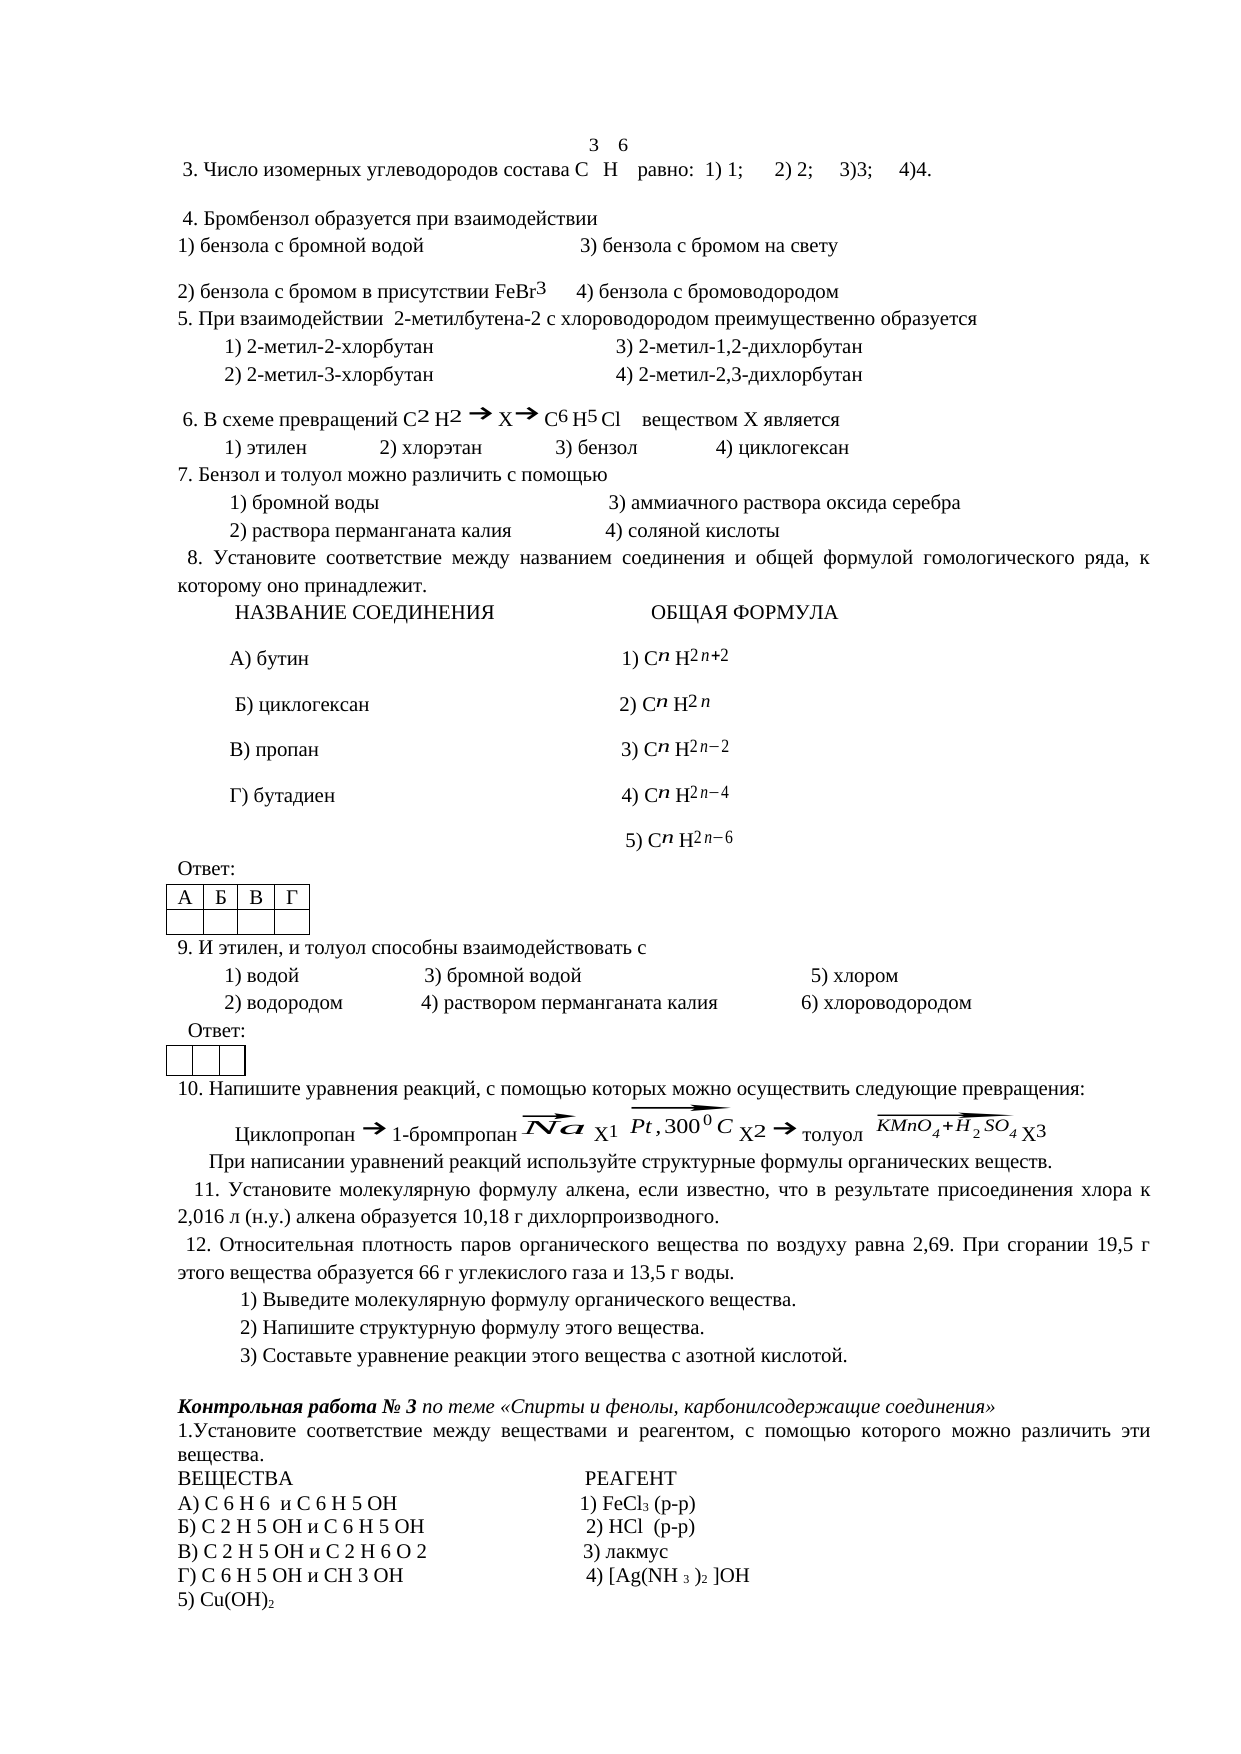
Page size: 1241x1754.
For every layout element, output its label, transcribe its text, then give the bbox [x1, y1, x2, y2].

text В) C 2 H 5 OH и C 2 H 6 O 2 3) лакмус [177, 1538, 1152, 1563]
text 8. Установите соответствие между названием соединения и общей формулой гомологического ряда, к которому оно принадлежит. [177, 545, 1152, 597]
table_header [193, 1046, 219, 1075]
text В) пропан 3) CH [177, 719, 1152, 761]
text Г) C 6 H 5 OH и CH 3 OH 4) [Ag(NH 3 )2 ]OH [177, 1563, 1152, 1587]
text 5. При взаимодействии 2-метилбутена-2 с хлороводородом преимущественно образуется [177, 306, 1152, 330]
text 5) Cu(OH)2 [177, 1587, 1152, 1611]
text 2) водородом 4) раствором перманганата калия 6) хлороводородом [177, 990, 1152, 1014]
text 1.Установите соответствие между веществами и реагентом, с помощью которого можно различить эти вещества. [177, 1418, 1152, 1466]
text При написании уравнений реакций используйте структурные формулы органических веществ. [177, 1149, 1152, 1173]
text 1) этилен 2) хлорэтан 3) бензол 4) циклогексан [177, 435, 1152, 459]
table_header А [167, 885, 203, 909]
text Б) циклогексан 2) CH [177, 673, 1152, 716]
text 4. Бромбензол образуется при взаимодействии [177, 205, 1152, 229]
text 3) Составьте уравнение реакции этого вещества с азотной кислотой. [177, 1342, 1152, 1367]
text Циклопропан 1-бромпропанХХтолуолХ [177, 1104, 1152, 1146]
text 12. Относительная плотность паров органического вещества по воздуху равна 2,69. При сгорании 19,5 г этого вещества образуется 66 г углекислого газа и 13,5 г воды. [177, 1232, 1152, 1284]
text 1) водой 3) бромной водой 5) хлором [177, 962, 1152, 987]
text 2) раствора перманганата калия 4) соляной кислоты [177, 517, 1152, 542]
table_cell [204, 910, 237, 934]
text 2) бензола с бромом в присутствии FeBr 4) бензола с бромоводородом [177, 261, 1152, 303]
table_header В [238, 885, 274, 909]
text Б) C 2 H 5 OH и C 6 H 5 OH 2) HCl (р-р) [177, 1514, 1152, 1538]
text 1) бензола с бромной водой 3) бензола с бромом на свету [177, 233, 1152, 257]
text 3. Число изомерных углеводородов состава СН равно: 1) 1; 2) 2; 3)3; 4)4. [177, 118, 1152, 181]
text 1) Выведите молекулярную формулу органического вещества. [177, 1287, 1152, 1311]
text Ответ: [177, 856, 1152, 880]
table_cell [275, 910, 309, 934]
text 2) Напишите структурную формулу этого вещества. [177, 1315, 1152, 1339]
table_header Б [204, 885, 237, 909]
text ВЕЩЕСТВА РЕАГЕНТ [177, 1466, 1152, 1490]
text Ответ: [177, 1018, 1152, 1042]
table_cell [167, 910, 203, 934]
text 9. И этилен, и толуол способны взаимодействовать с [177, 935, 1152, 959]
table_header [220, 1046, 244, 1075]
text Контрольная работа № 3 по теме «Спирты и фенолы, карбонилсодержащие соединения» [177, 1394, 1152, 1418]
text 1) 2-метил-2-хлорбутан 3) 2-метил-1,2-дихлорбутан [177, 334, 1152, 358]
text НАЗВАНИЕ СОЕДИНЕНИЯ ОБЩАЯ ФОРМУЛА [177, 600, 1152, 624]
table_header [167, 1046, 192, 1075]
text 2) 2-метил-3-хлорбутан 4) 2-метил-2,3-дихлорбутан [177, 361, 1152, 386]
text Г) бутадиен 4) CH [177, 765, 1152, 807]
table_header Г [275, 885, 309, 909]
text А) C 6 H 6 и C 6 H 5 OH 1) FeCl3 (р-р) [177, 1490, 1152, 1514]
text 10. Напишите уравнения реакций, с помощью которых можно осуществить следующие превращения: [177, 1076, 1152, 1100]
text 1) бромной воды 3) аммиачного раствора оксида серебра [177, 490, 1152, 514]
table_cell [238, 910, 274, 934]
text 11. Установите молекулярную формулу алкена, если известно, что в результате присоединения хлора к 2,016 л (н.у.) алкена образуется 10,18 г дихлорпроизводного. [177, 1177, 1152, 1228]
text 5) CH [177, 810, 1152, 852]
text 7. Бензол и толуол можно различить с помощью [177, 462, 1152, 486]
text 6. В схеме превращений СНХСНCl веществом Х является [177, 389, 1152, 431]
text А) бутин 1) CH [177, 628, 1152, 670]
